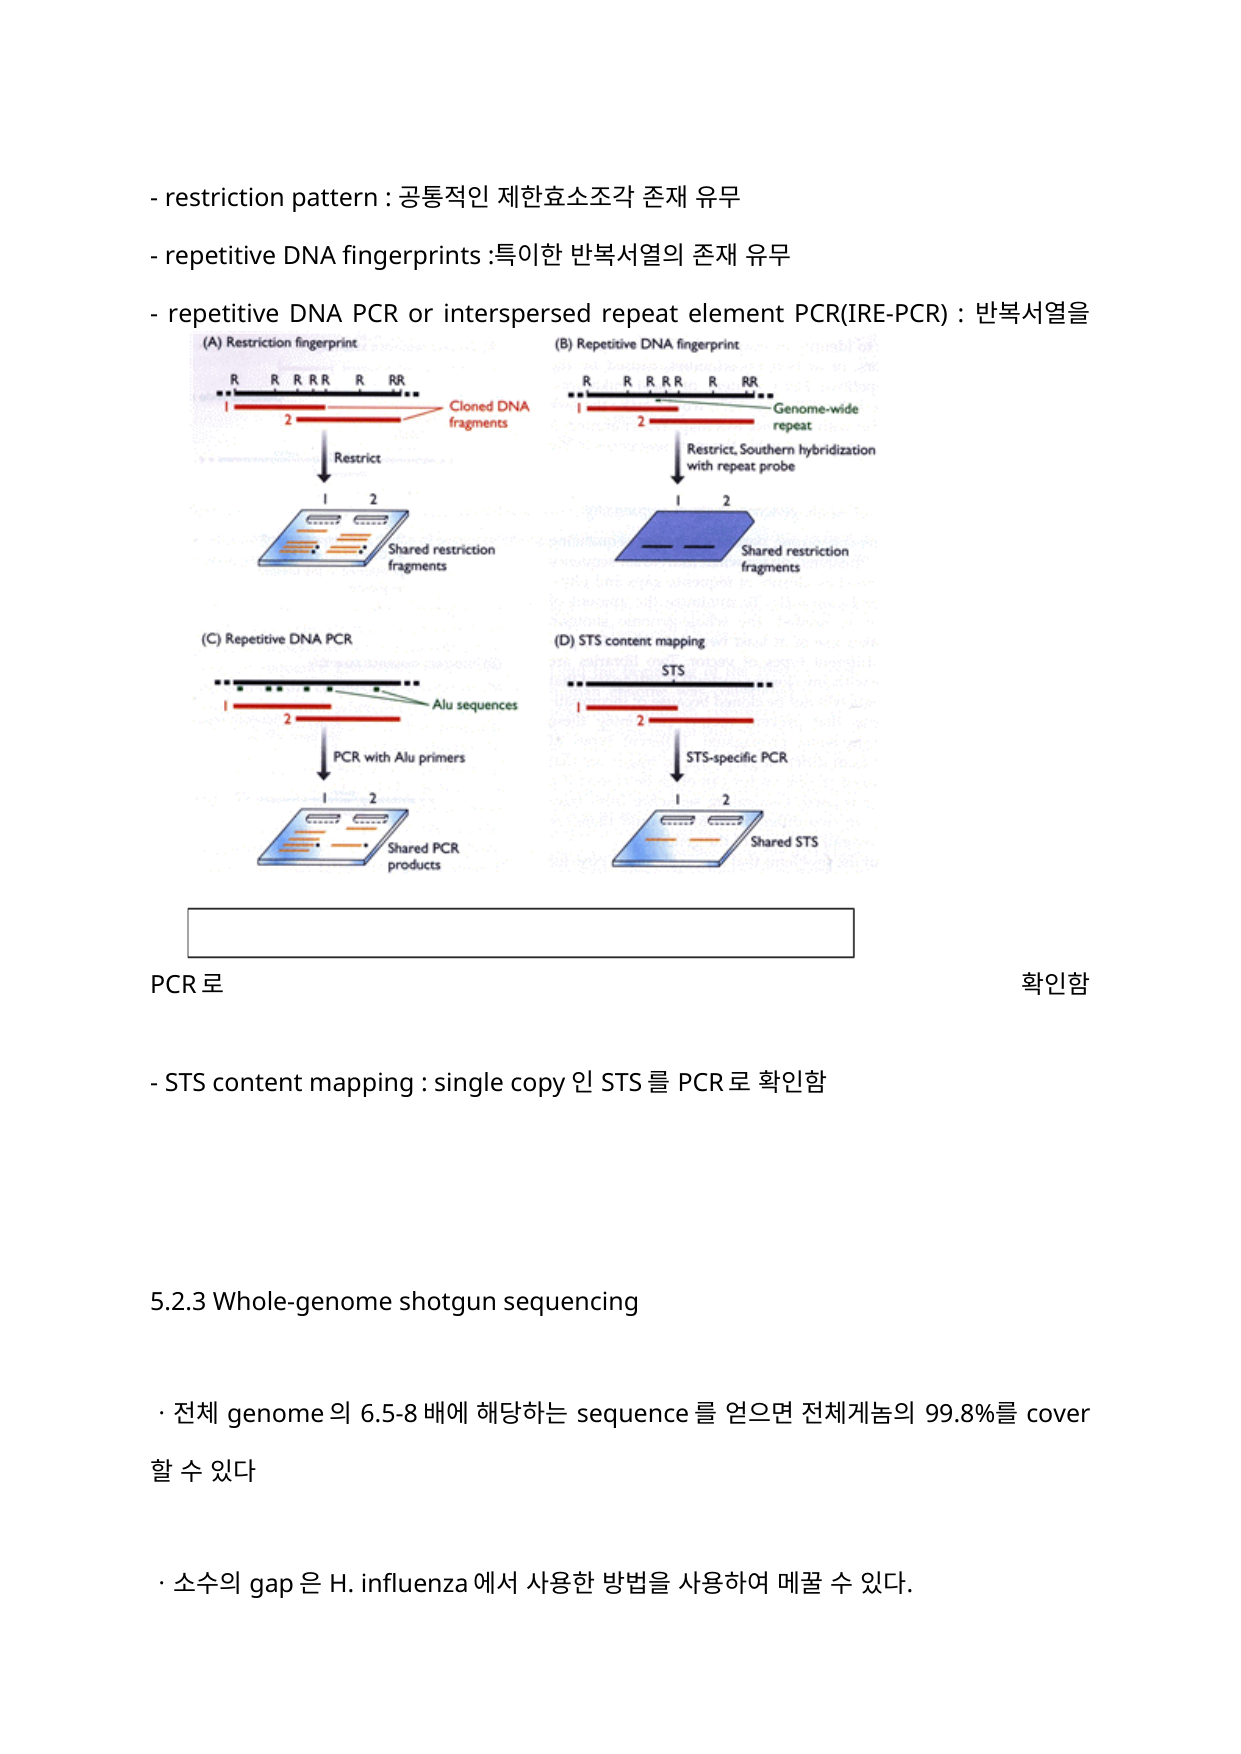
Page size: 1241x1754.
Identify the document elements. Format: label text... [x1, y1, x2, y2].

text - STS content mapping : single copy인 STS를 PCR로 확인함 [150, 1063, 1090, 1099]
text - restriction pattern : 공통적인 제한효소조각 존재 유무 [150, 177, 1090, 213]
text - repetitive DNA fingerprints :특이한 반복서열의 존재 유무 [150, 235, 1090, 271]
text ㆍ전체 genome의 6.5-8배에 해당하는 sequence를 얻으면 전체게놈의 99.8%를 cover할 수 있다 [150, 1393, 1090, 1487]
text ㆍ소수의 gap은 H. influenza에서 사용한 방법을 사용하여 메꿀 수 있다. [150, 1563, 1090, 1599]
text 5.2.3 Whole-genome shotgun sequencing [150, 1284, 1090, 1318]
picture [187, 331, 879, 963]
